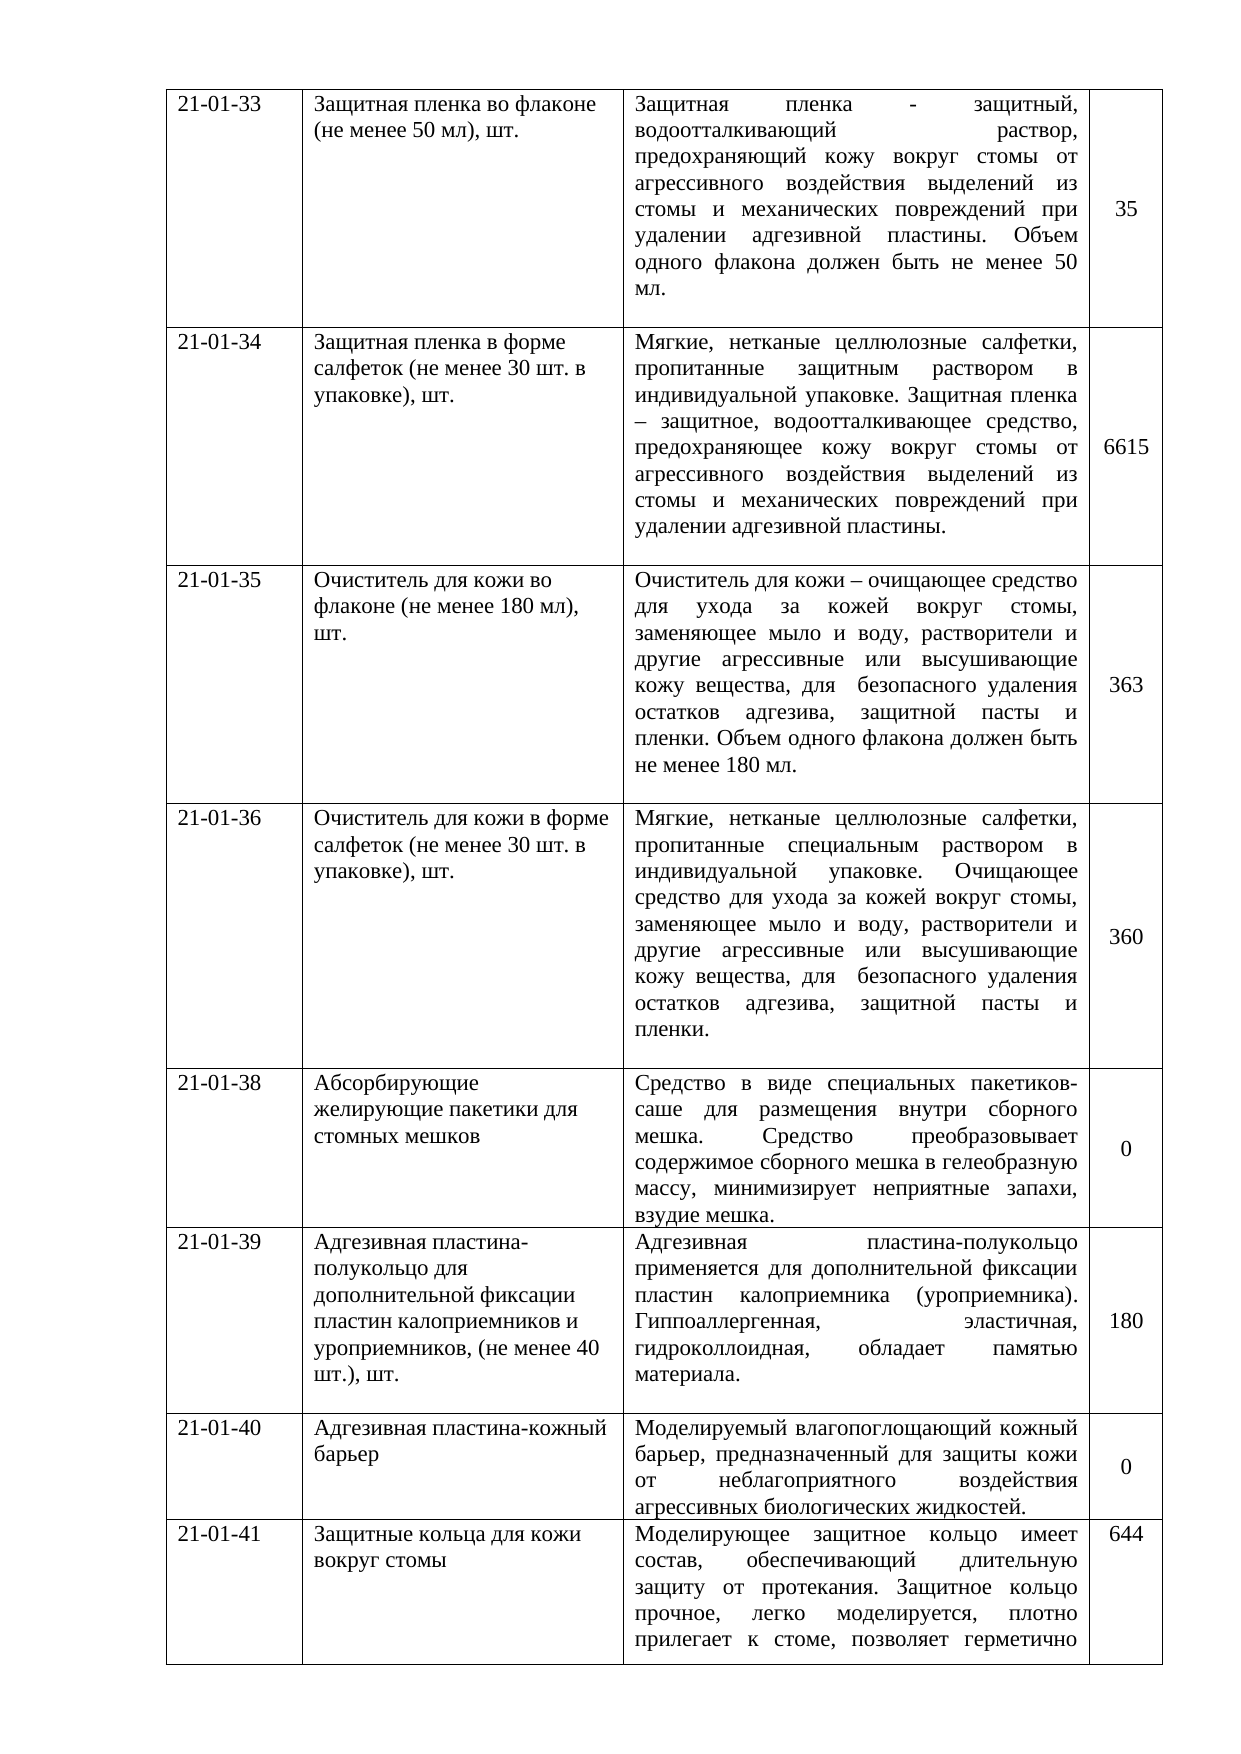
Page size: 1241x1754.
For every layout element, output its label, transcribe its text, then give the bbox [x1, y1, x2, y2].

table_cell Адгезивная пластина-полукольцо для дополнительной фиксации пластин калоприемников и уроприемников, (не менее 40 шт.), шт. [303, 1228, 623, 1413]
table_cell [624, 1520, 1089, 1664]
table_cell 360 [1090, 804, 1162, 1068]
table_cell 6615 [1090, 328, 1162, 565]
table_cell Абсорбирующие желирующие пакетики для стомных мешков [303, 1069, 623, 1227]
table_cell Защитная пленка во флаконе (не менее 50 мл), шт. [303, 90, 623, 327]
table_cell 35 [1090, 90, 1162, 327]
table_cell 21-01-39 [167, 1228, 302, 1413]
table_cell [303, 1520, 623, 1664]
table_cell 180 [1090, 1228, 1162, 1413]
table_cell Очиститель для кожи в форме салфеток (не менее 30 шт. в упаковке), шт. [303, 804, 623, 1068]
table_cell 21-01-34 [167, 328, 302, 565]
table_cell Моделируемый влагопоглощающий кожный барьер, предназначенный для защиты кожи от неблагоприятного воздействия агрессивных биологических жидкостей. [624, 1414, 1089, 1519]
table_cell 21-01-40 [167, 1414, 302, 1519]
table_cell Защитная пленка - защитный, водоотталкивающий раствор, предохраняющий кожу вокруг стомы от агрессивного воздействия выделений из стомы и механических повреждений при удалении адгезивной пластины. Объем одного флакона должен быть не менее 50 мл. [624, 90, 1089, 327]
table_cell 21-01-33 [167, 90, 302, 327]
table_cell 21-01-35 [167, 566, 302, 803]
table_cell Защитная пленка в форме салфеток (не менее 30 шт. в упаковке), шт. [303, 328, 623, 565]
table_cell Средство в виде специальных пакетиков-саше для размещения внутри сборного мешка. Средство преобразовывает содержимое сборного мешка в гелеобразную массу, минимизирует неприятные запахи, взудие мешка. [624, 1069, 1089, 1227]
table_cell Очиститель для кожи во флаконе (не менее 180 мл), шт. [303, 566, 623, 803]
table_cell 0 [1090, 1414, 1162, 1519]
table_cell 21-01-41 [167, 1520, 302, 1664]
table_cell Адгезивная пластина-кожный барьер [303, 1414, 623, 1519]
table_cell 0 [1090, 1069, 1162, 1227]
table_cell Мягкие, нетканые целлюлозные салфетки, пропитанные специальным раствором в индивидуальной упаковке. Очищающее средство для ухода за кожей вокруг стомы, заменяющее мыло и воду, растворители и другие агрессивные или высушивающие кожу вещества, для безопасного удаления остатков адгезива, защитной пасты и пленки. [624, 804, 1089, 1068]
table_cell 644 [1090, 1520, 1162, 1664]
table_cell Адгезивная пластина-полукольцо применяется для дополнительной фиксации пластин калоприемника (уроприемника). Гиппоаллергенная, эластичная, гидроколлоидная, обладает памятью материала. [624, 1228, 1089, 1413]
table_cell Мягкие, нетканые целлюлозные салфетки, пропитанные защитным раствором в индивидуальной упаковке. Защитная пленка – защитное, водоотталкивающее средство, предохраняющее кожу вокруг стомы от агрессивного воздействия выделений из стомы и механических повреждений при удалении адгезивной пластины. [624, 328, 1089, 565]
table_cell Очиститель для кожи – очищающее средство для ухода за кожей вокруг стомы, заменяющее мыло и воду, растворители и другие агрессивные или высушивающие кожу вещества, для безопасного удаления остатков адгезива, защитной пасты и пленки. Объем одного флакона должен быть не менее 180 мл. [624, 566, 1089, 803]
table_cell 21-01-38 [167, 1069, 302, 1227]
table_cell 363 [1090, 566, 1162, 803]
table_cell 21-01-36 [167, 804, 302, 1068]
